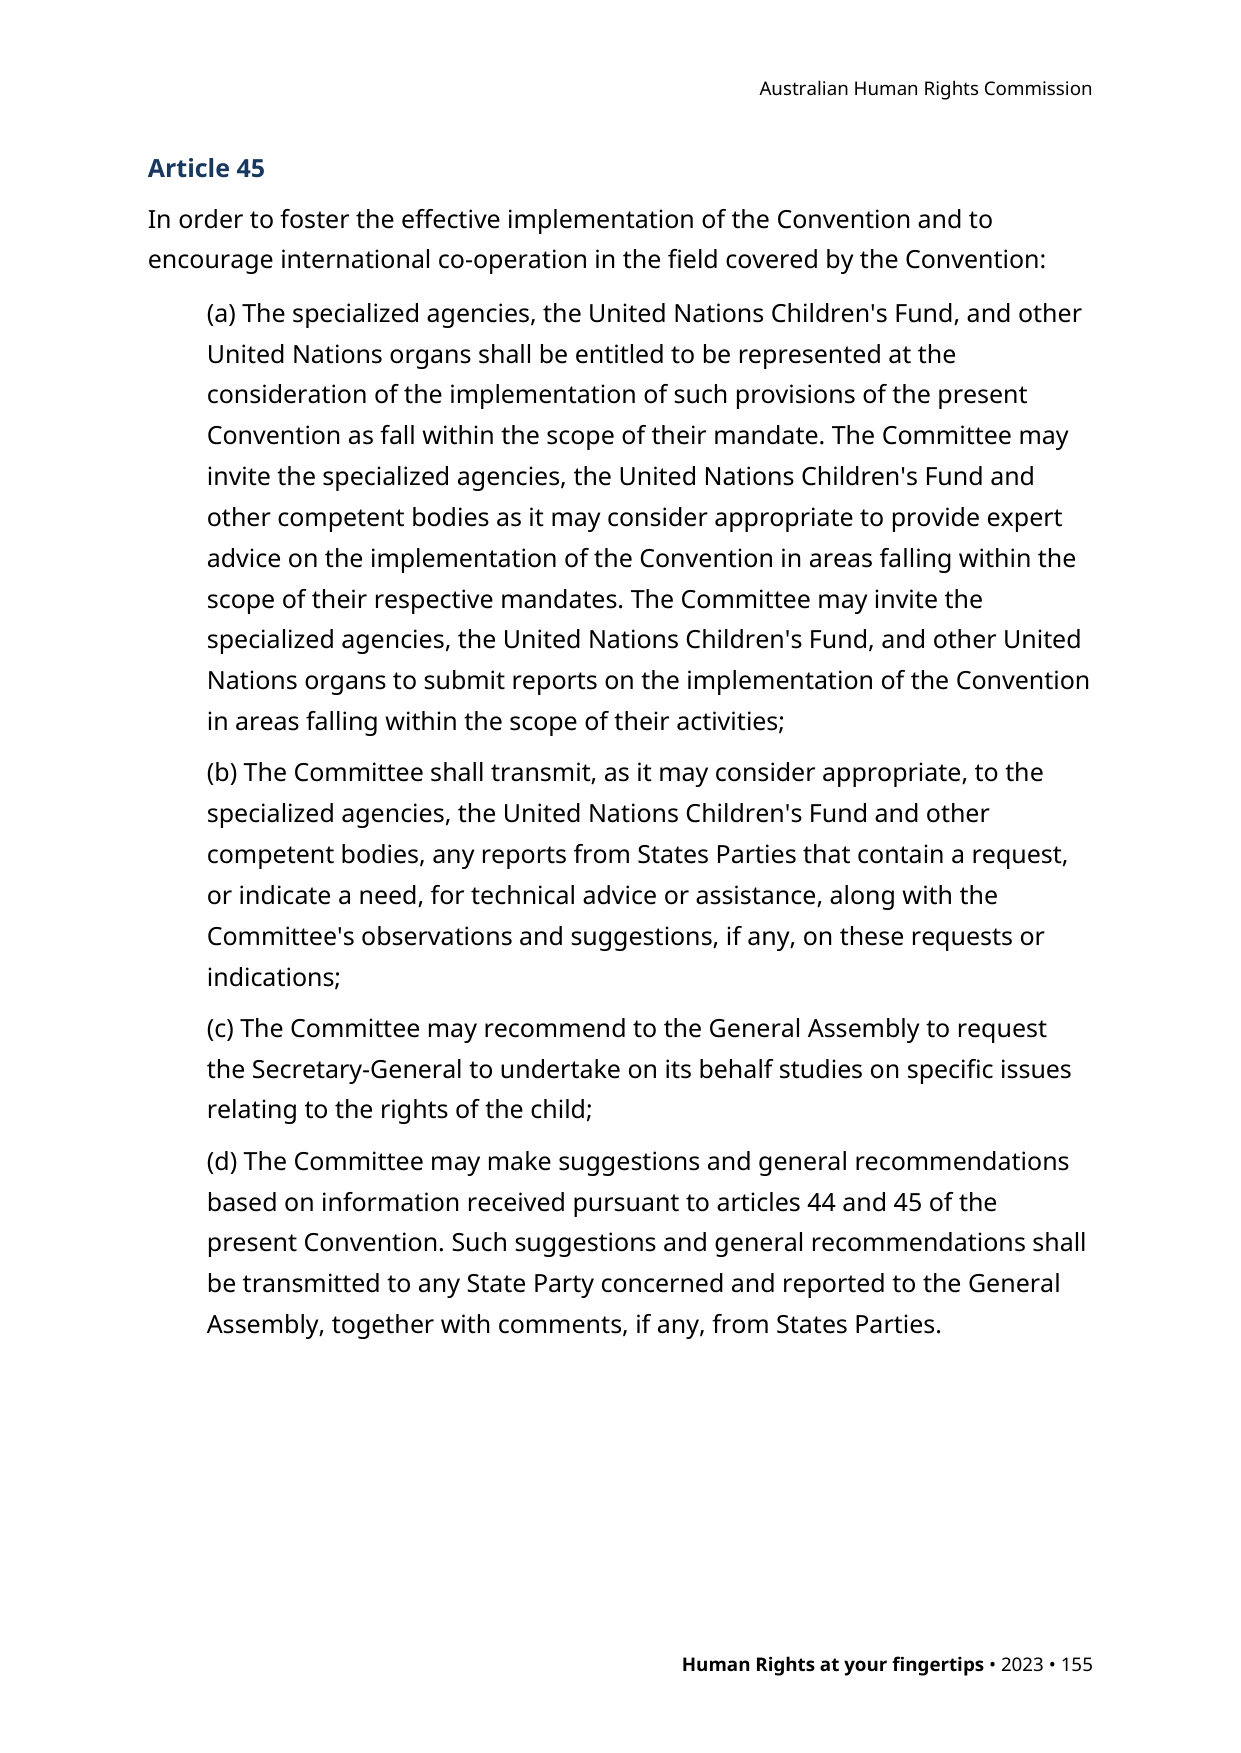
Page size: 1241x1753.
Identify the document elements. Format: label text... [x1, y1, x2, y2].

text (d) The Committee may make suggestions and general recommendations based on information received pursuant to articles 44 and 45 of the present Convention. Such suggestions and general recommendations shall be transmitted to any State Party concerned and reported to the General Assembly, together with comments, if any, from States Parties. [207, 1143, 1093, 1341]
text In order to foster the effective implementation of the Convention and to encourage international co-operation in the field covered by the Convention: [148, 201, 1093, 276]
subtitle Article 45 [148, 151, 1093, 184]
text (a) The specialized agencies, the United Nations Children's Fund, and other United Nations organs shall be entitled to be represented at the consideration of the implementation of such provisions of the present Convention as fall within the scope of their mandate. The Committee may invite the specialized agencies, the United Nations Children's Fund and other competent bodies as it may consider appropriate to provide expert advice on the implementation of the Convention in areas falling within the scope of their respective mandates. The Committee may invite the specialized agencies, the United Nations Children's Fund, and other United Nations organs to submit reports on the implementation of the Convention in areas falling within the scope of their activities; [207, 295, 1093, 738]
text (b) The Committee shall transmit, as it may consider appropriate, to the specialized agencies, the United Nations Children's Fund and other competent bodies, any reports from States Parties that contain a request, or indicate a need, for technical advice or assistance, along with the Committee's observations and suggestions, if any, on these requests or indications; [207, 755, 1093, 993]
text (c) The Committee may recommend to the General Assembly to request the Secretary-General to undertake on its behalf studies on specific issues relating to the rights of the child; [207, 1010, 1093, 1126]
